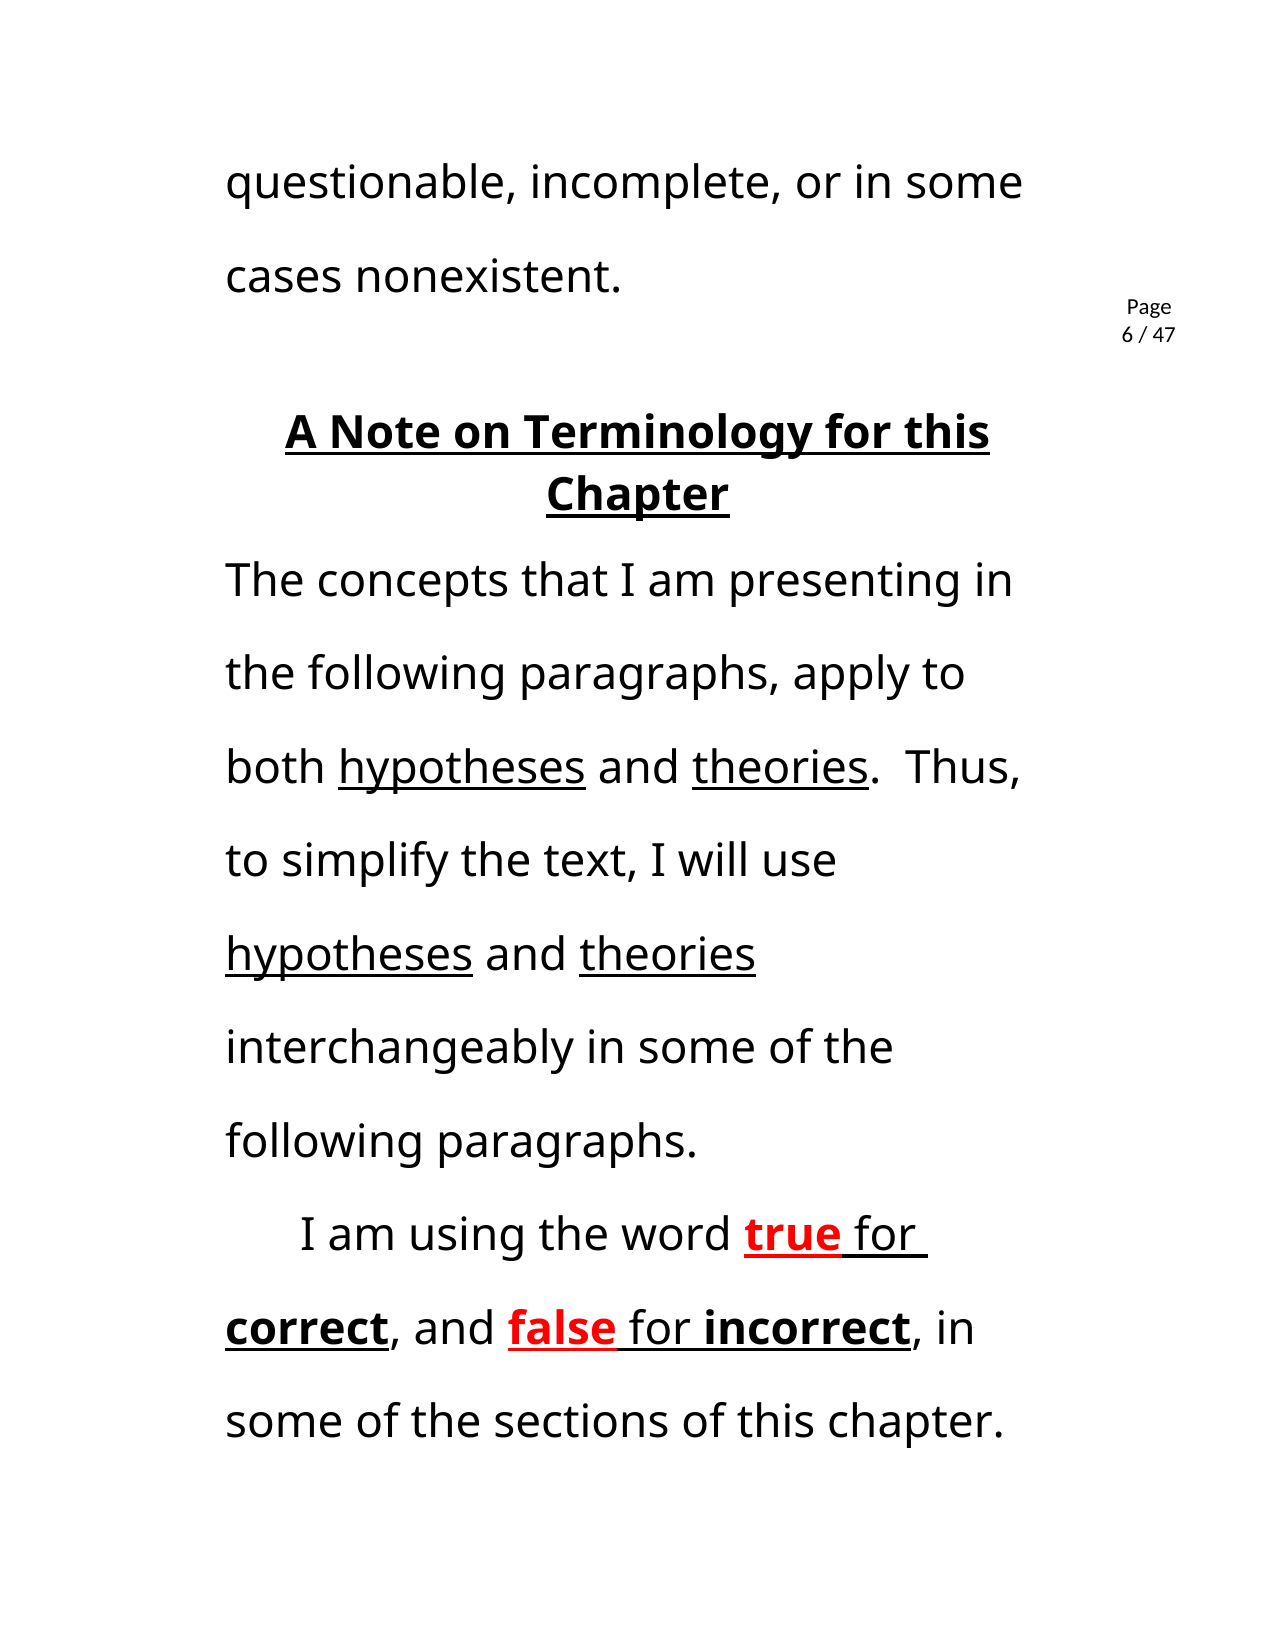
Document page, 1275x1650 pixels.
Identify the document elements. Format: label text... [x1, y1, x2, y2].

text I am using the word true for correct, and false for incorrect, in some of the sections of this chapter. [225, 1202, 1050, 1451]
text A Note on Terminology for this Chapter [225, 399, 1050, 524]
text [225, 150, 1050, 306]
text The concepts that I am presenting in the following paragraphs, apply to both hypotheses and theories. Thus, to simplify the text, I will use hypotheses and theories interchangeably in some of the following paragraphs. [225, 547, 1050, 1171]
